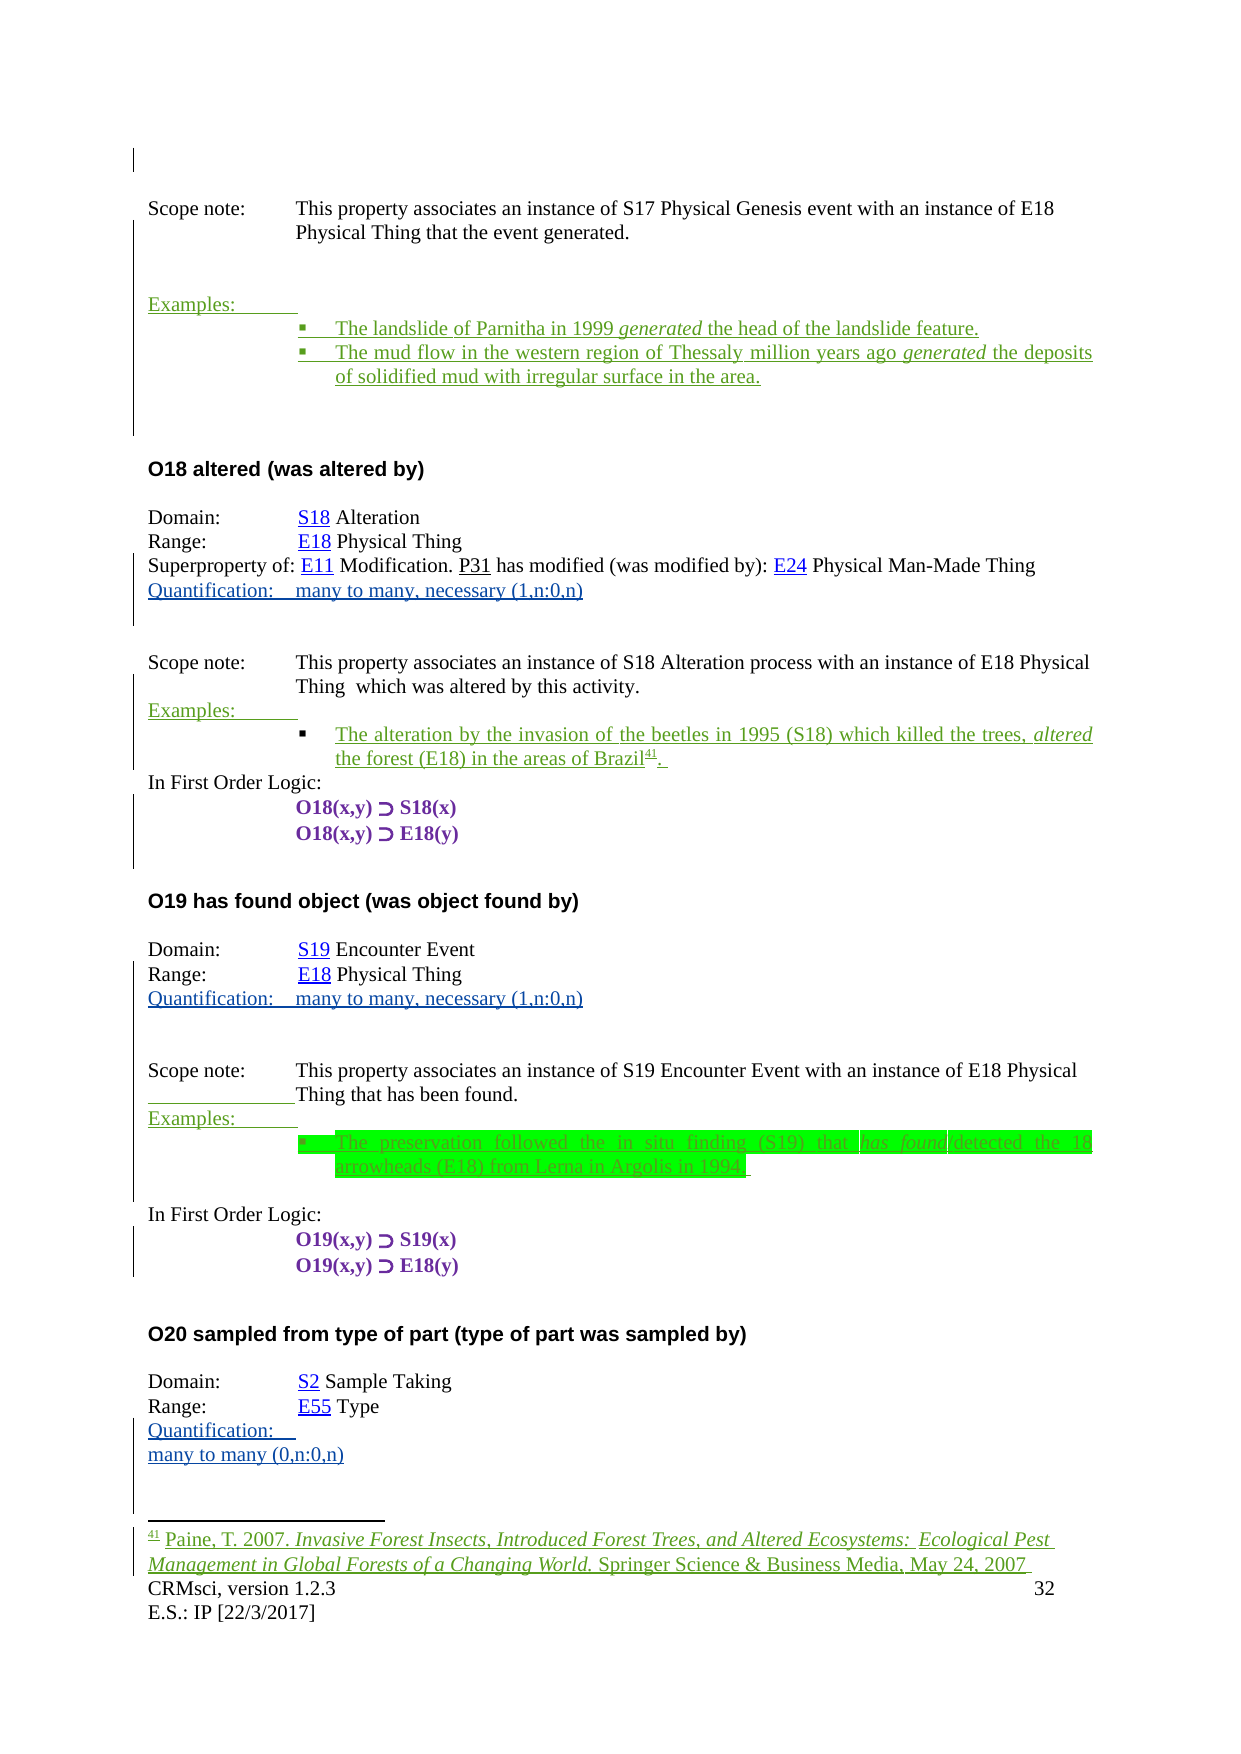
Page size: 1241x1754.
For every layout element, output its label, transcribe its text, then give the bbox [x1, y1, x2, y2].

text Superproperty of: E11 Modification. P31 has modified (was modified by): E24 Physical Man-Made Thing [148, 553, 1092, 577]
subtitle O19 has found object (was object found by) [148, 889, 1092, 913]
subtitle O20 sampled from type of part (type of part was sampled by) [148, 1321, 1092, 1345]
text Scope note: This property associates an instance of S18 Alteration process with an instance of E18 Physical Thing which was altered by this activity. [148, 650, 1092, 698]
text Domain: S18 Alteration [148, 505, 1092, 529]
text Scope note: This property associates an instance of S17 Physical Genesis event with an instance of E18 Physical Thing that the event generated. [148, 196, 1092, 244]
text In First Order Logic: [148, 1202, 1092, 1226]
text Domain: S2 Sample Taking [148, 1369, 1092, 1393]
text O19(x,y) ⊃ S19(x) [148, 1226, 1092, 1251]
text O18(x,y) ⊃ E18(y) [148, 819, 1092, 844]
text Range: E18 Physical Thing [148, 961, 1092, 986]
subtitle O18 altered (was altered by) [148, 457, 1092, 481]
text Range: E55 Type [148, 1393, 1092, 1418]
text O19(x,y) ⊃ E18(y) [148, 1251, 1092, 1277]
text Range: E18 Physical Thing [148, 529, 1092, 553]
text Scope note: This property associates an instance of S19 Encounter Event with an instance of E18 Physical [148, 1058, 1092, 1082]
text Thing that has been found. [148, 1082, 1092, 1106]
text Domain: S19 Encounter Event [148, 937, 1092, 961]
text In First Order Logic: [148, 770, 1092, 794]
text O18(x,y) ⊃ S18(x) [148, 794, 1092, 819]
